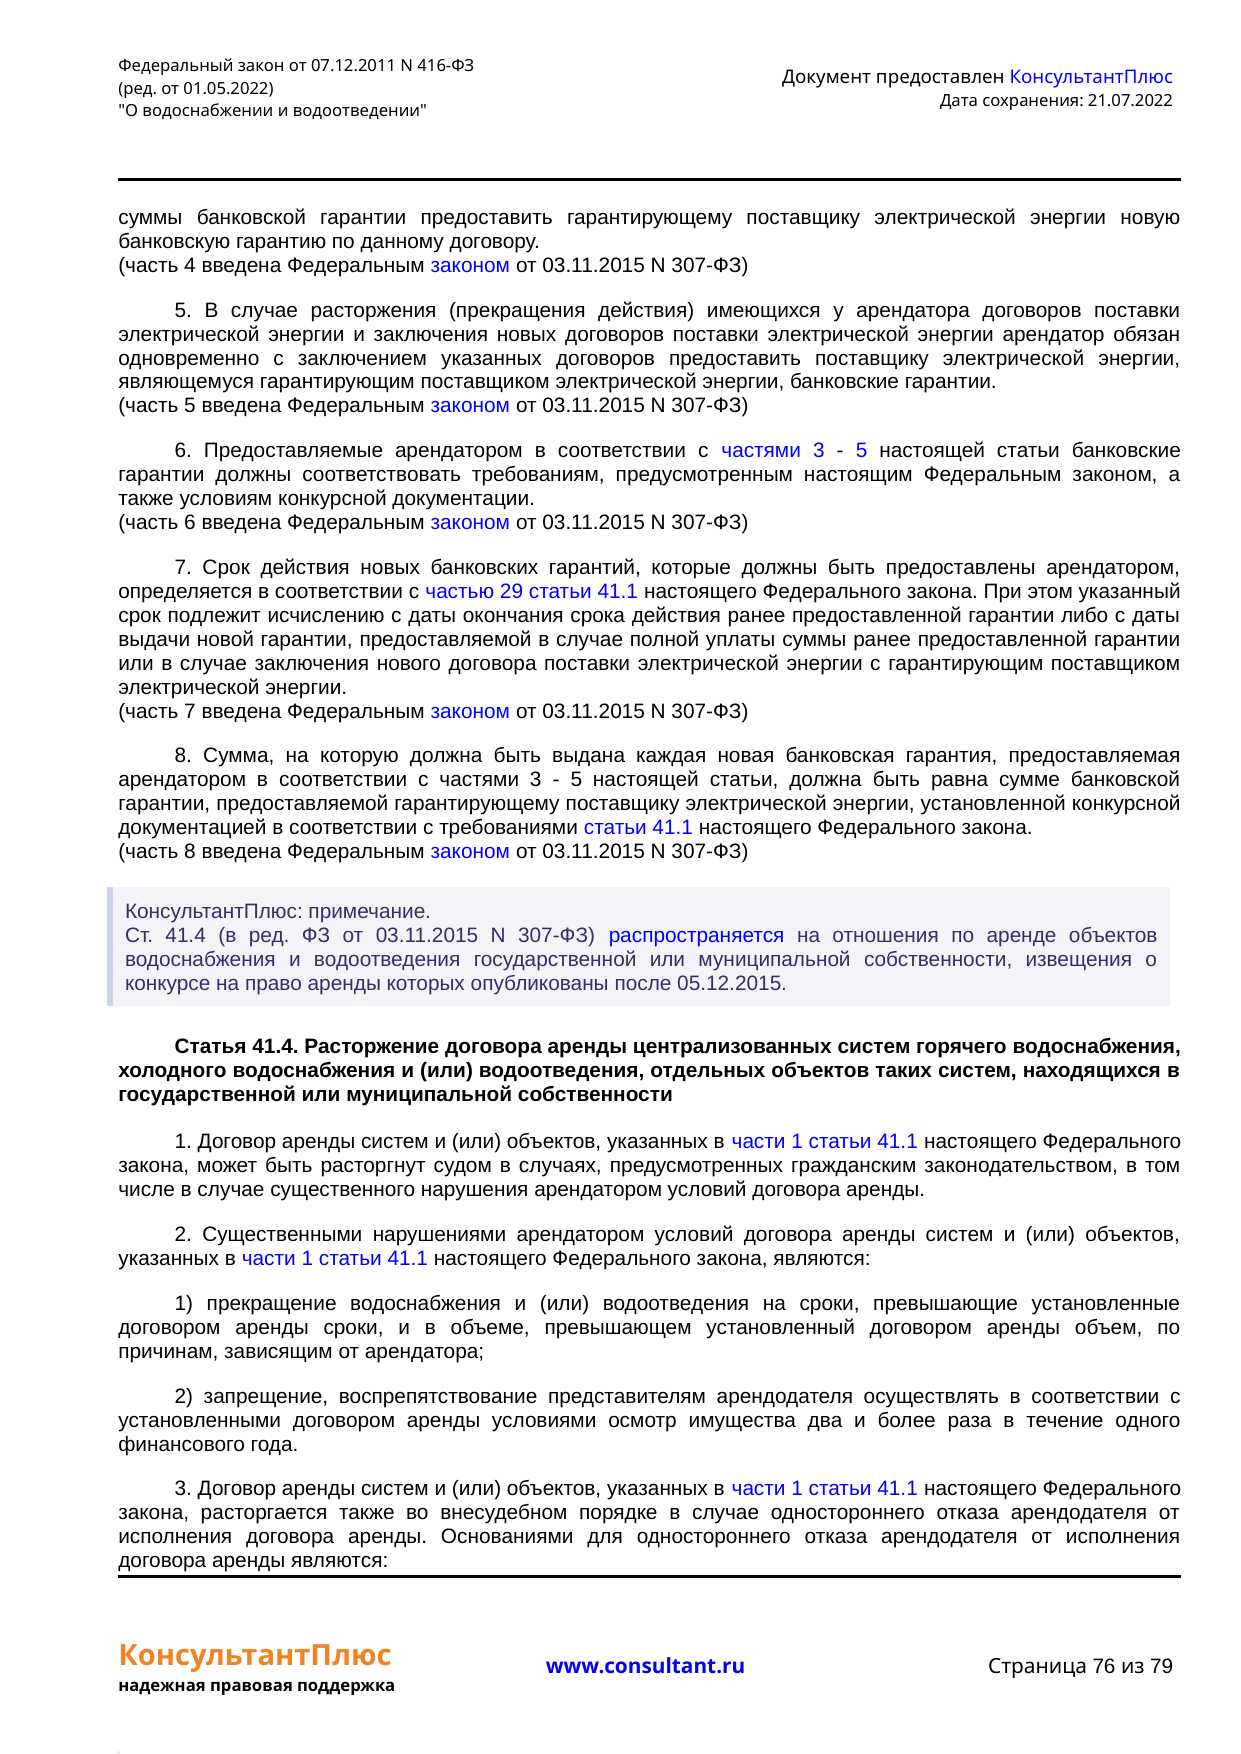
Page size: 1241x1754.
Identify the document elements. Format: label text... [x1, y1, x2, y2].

text 2. Существенными нарушениями арендатором условий договора аренды систем и (или) объектов, указанных в части 1 статьи 41.1 настоящего Федерального закона, являются: [118, 1222, 1181, 1270]
text (часть 7 введена Федеральным законом от 03.11.2015 N 307-ФЗ) [118, 698, 1181, 722]
table_header КонсультантПлюс: примечание. Ст. 41.4 (в ред. ФЗ от 03.11.2015 N 307-ФЗ) распространяется на отношения по аренде объектов водоснабжения и водоотведения государственной или муниципальной собственности, извещения о конкурсе на право аренды которых опубликованы после 05.12.2015. [125, 887, 1158, 1006]
text 5. В случае расторжения (прекращения действия) имеющихся у арендатора договоров поставки электрической энергии и заключения новых договоров поставки электрической энергии арендатор обязан одновременно с заключением указанных договоров предоставить поставщику электрической энергии, являющемуся гарантирующим поставщиком электрической энергии, банковские гарантии. [118, 297, 1181, 393]
text 1) прекращение водоснабжения и (или) водоотведения на сроки, превышающие установленные договором аренды сроки, и в объеме, превышающем установленный договором аренды объем, по причинам, зависящим от арендатора; [118, 1291, 1181, 1363]
text (часть 4 введена Федеральным законом от 03.11.2015 N 307-ФЗ) [118, 253, 1181, 277]
title Статья 41.4. Расторжение договора аренды централизованных систем горячего водоснабжения, холодного водоснабжения и (или) водоотведения, отдельных объектов таких систем, находящихся в государственной или муниципальной собственности [118, 1033, 1181, 1105]
text (часть 6 введена Федеральным законом от 03.11.2015 N 307-ФЗ) [118, 510, 1181, 534]
text 3. Договор аренды систем и (или) объектов, указанных в части 1 статьи 41.1 настоящего Федерального закона, расторгается также во внесудебном порядке в случае одностороннего отказа арендодателя от исполнения договора аренды. Основаниями для одностороннего отказа арендодателя от исполнения договора аренды являются: [118, 1476, 1181, 1572]
text 1. Договор аренды систем и (или) объектов, указанных в части 1 статьи 41.1 настоящего Федерального закона, может быть расторгнут судом в случаях, предусмотренных гражданским законодательством, в том числе в случае существенного нарушения арендатором условий договора аренды. [118, 1129, 1181, 1201]
text 7. Срок действия новых банковских гарантий, которые должны быть предоставлены арендатором, определяется в соответствии с частью 29 статьи 41.1 настоящего Федерального закона. При этом указанный срок подлежит исчислению с даты окончания срока действия ранее предоставленной гарантии либо с даты выдачи новой гарантии, предоставляемой в случае полной уплаты суммы ранее предоставленной гарантии или в случае заключения нового договора поставки электрической энергии с гарантирующим поставщиком электрической энергии. [118, 555, 1181, 698]
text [118, 205, 1181, 253]
text 6. Предоставляемые арендатором в соответствии с частями 3 - 5 настоящей статьи банковские гарантии должны соответствовать требованиям, предусмотренным настоящим Федеральным законом, а также условиям конкурсной документации. [118, 438, 1181, 510]
table_header [1158, 887, 1170, 1006]
text (часть 8 введена Федеральным законом от 03.11.2015 N 307-ФЗ) [118, 839, 1181, 863]
table_header [107, 887, 113, 1006]
text 2) запрещение, воспрепятствование представителям арендодателя осуществлять в соответствии с установленными договором аренды условиями осмотр имущества два и более раза в течение одного финансового года. [118, 1383, 1181, 1455]
table_header [113, 887, 125, 1006]
text 8. Сумма, на которую должна быть выдана каждая новая банковская гарантия, предоставляемая арендатором в соответствии с частями 3 - 5 настоящей статьи, должна быть равна сумме банковской гарантии, предоставляемой гарантирующему поставщику электрической энергии, установленной конкурсной документацией в соответствии с требованиями статьи 41.1 настоящего Федерального закона. [118, 743, 1181, 839]
text (часть 5 введена Федеральным законом от 03.11.2015 N 307-ФЗ) [118, 393, 1181, 417]
